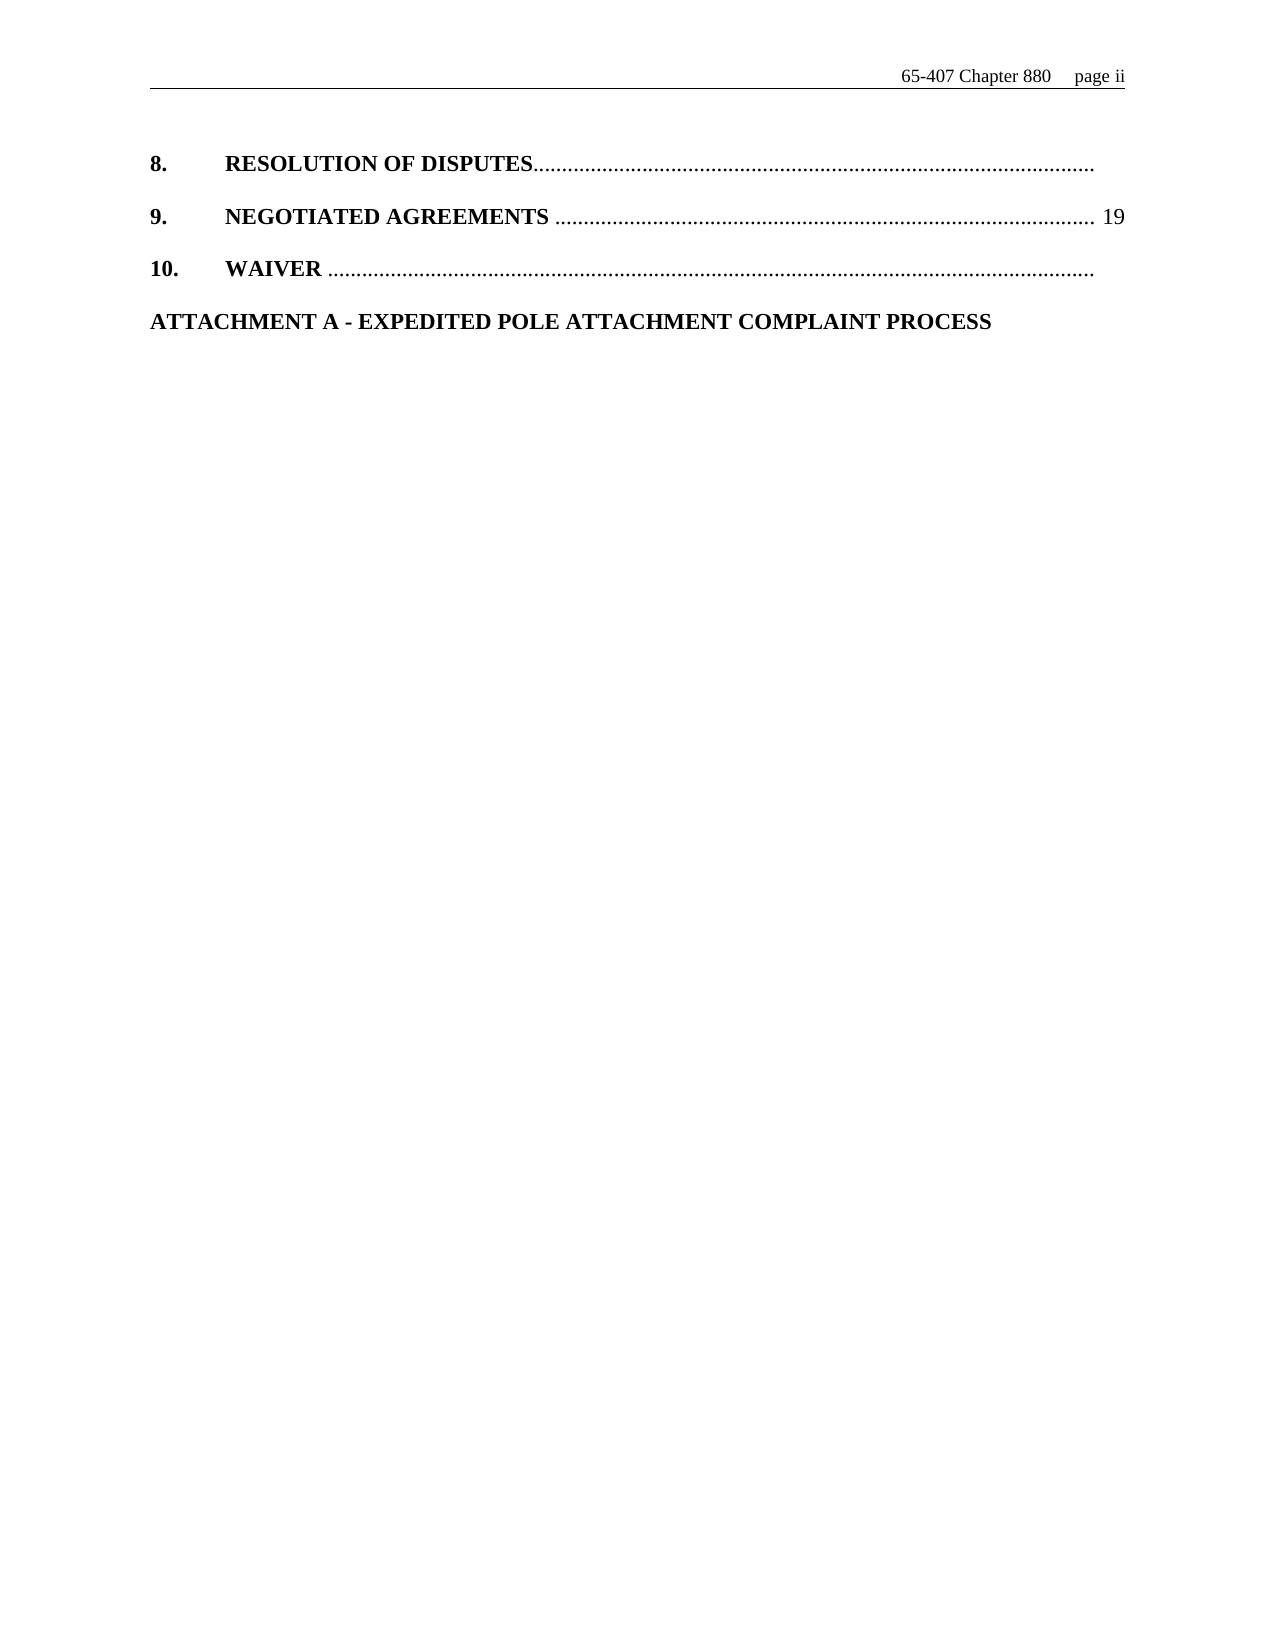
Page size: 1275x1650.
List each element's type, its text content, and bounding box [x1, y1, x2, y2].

text ATTACHMENT A - EXPEDITED POLE ATTACHMENT COMPLAINT PROCESS [150, 308, 1050, 334]
text 8. RESOLUTION OF DISPUTES 19 [150, 150, 1050, 176]
text 10. WAIVER 20 [150, 255, 1050, 282]
text 9. NEGOTIATED AGREEMENTS 19 [150, 203, 1125, 229]
